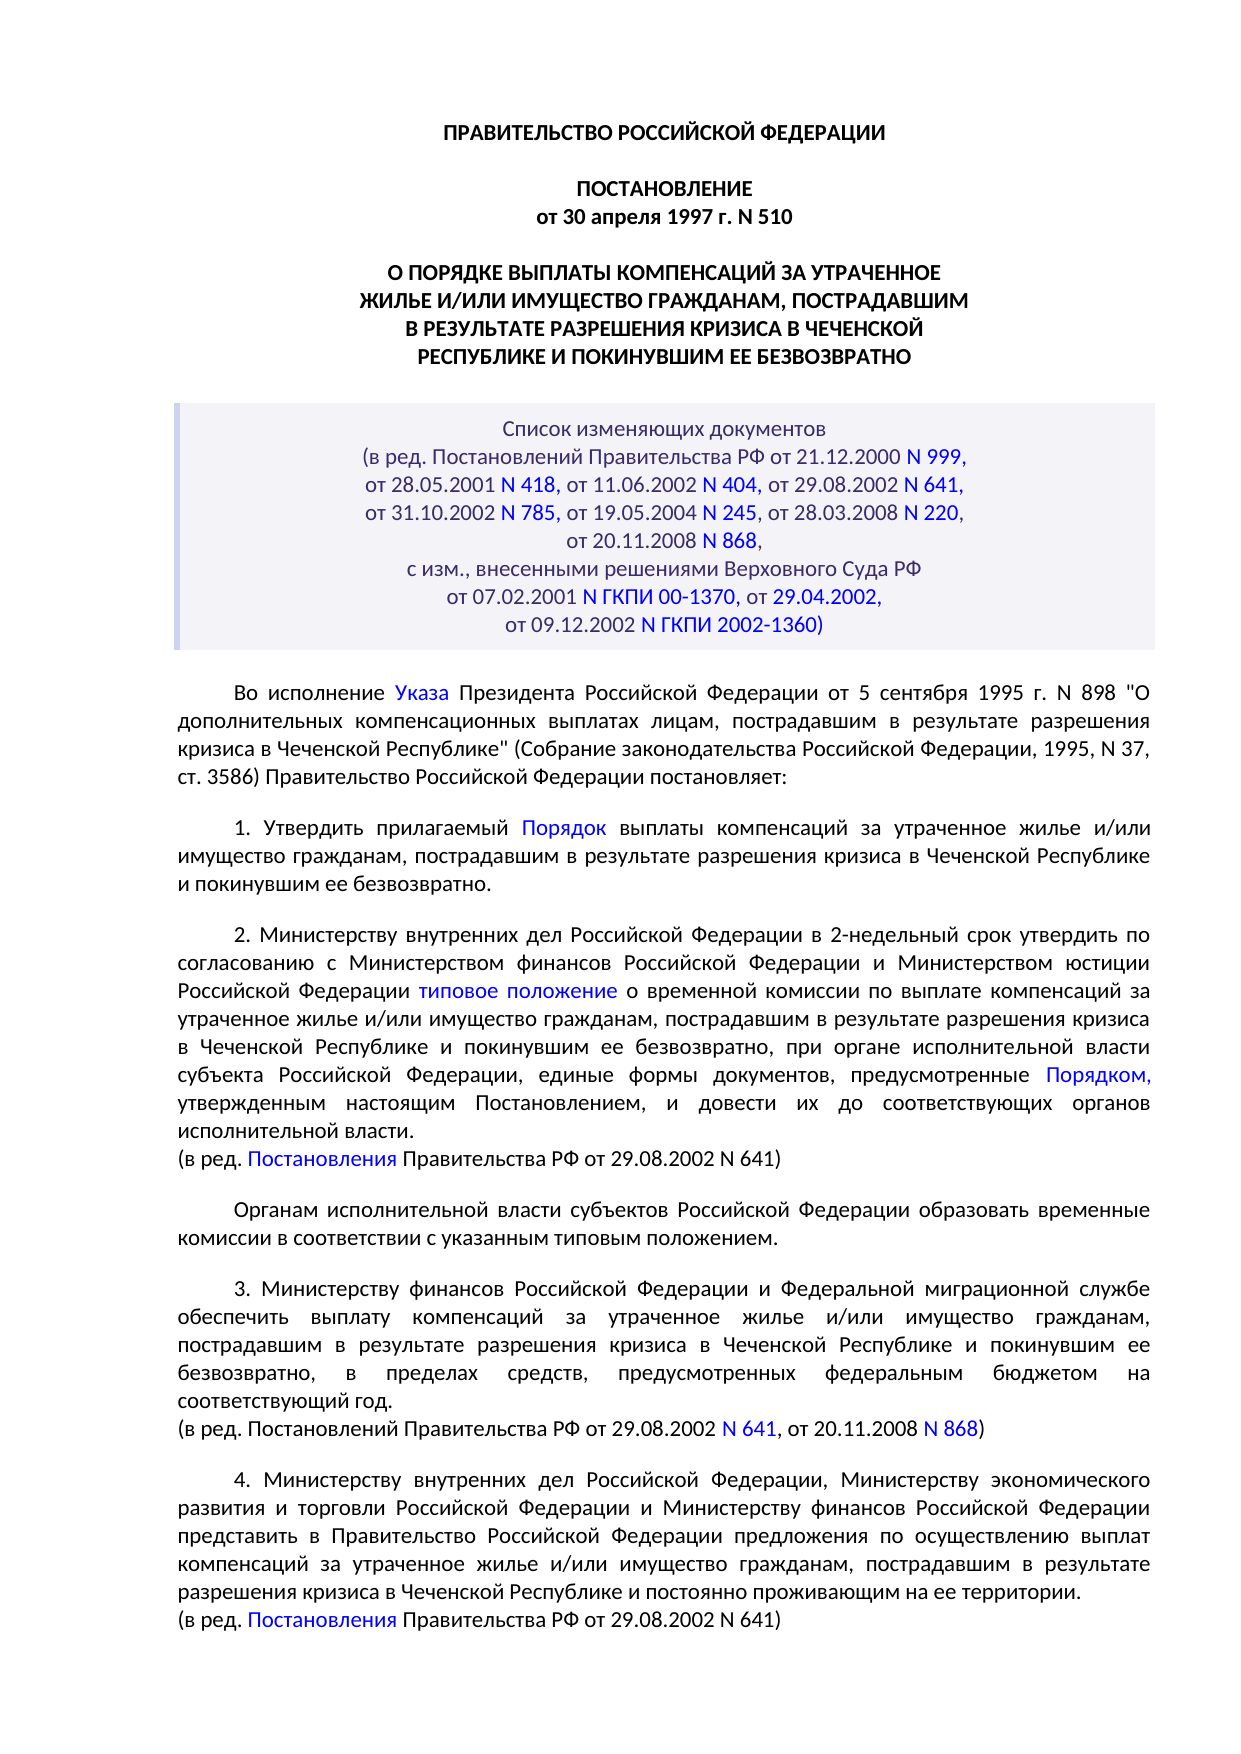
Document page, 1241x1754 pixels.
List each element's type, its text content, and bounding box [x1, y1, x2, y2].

text (в ред. Постановления Правительства РФ от 29.08.2002 N 641) [177, 1606, 1152, 1633]
title ПРАВИТЕЛЬСТВО РОССИЙСКОЙ ФЕДЕРАЦИИ [177, 118, 1152, 146]
title ЖИЛЬЕ И/ИЛИ ИМУЩЕСТВО ГРАЖДАНАМ, ПОСТРАДАВШИМ [177, 286, 1152, 314]
title от 30 апреля 1997 г. N 510 [177, 202, 1152, 230]
text 4. Министерству внутренних дел Российской Федерации, Министерству экономического развития и торговли Российской Федерации и Министерству финансов Российской Федерации представить в Правительство Российской Федерации предложения по осуществлению выплат компенсаций за утраченное жилье и/или имущество гражданам, пострадавшим в результате разрешения кризиса в Чеченской Республике и постоянно проживающим на ее территории. [177, 1465, 1152, 1606]
title ПОСТАНОВЛЕНИЕ [177, 174, 1152, 202]
text (в ред. Постановления Правительства РФ от 29.08.2002 N 641) [177, 1144, 1152, 1172]
title РЕСПУБЛИКЕ И ПОКИНУВШИМ ЕЕ БЕЗВОЗВРАТНО [177, 342, 1152, 370]
text Органам исполнительной власти субъектов Российской Федерации образовать временные комиссии в соответствии с указанным типовым положением. [177, 1195, 1152, 1251]
title В РЕЗУЛЬТАТЕ РАЗРЕШЕНИЯ КРИЗИСА В ЧЕЧЕНСКОЙ [177, 314, 1152, 342]
title О ПОРЯДКЕ ВЫПЛАТЫ КОМПЕНСАЦИЙ ЗА УТРАЧЕННОЕ [177, 258, 1152, 286]
table_header Список изменяющих документов (в ред. Постановлений Правительства РФ от 21.12.2000 N 999, от 28.05.2001 N 418, от 11.06.2002 N 404, от 29.08.2002 N 641, от 31.10.2002 N 785, от 19.05.2004 N 245, от 28.03.2008 N 220, от 20.11.2008 N 868, с изм., внесенными решениями Верховного Суда РФ от 07.02.2001 N ГКПИ 00-1370, от 29.04.2002, от 09.12.2002 N ГКПИ 2002-1360) [180, 403, 1149, 650]
text 1. Утвердить прилагаемый Порядок выплаты компенсаций за утраченное жилье и/или имущество гражданам, пострадавшим в результате разрешения кризиса в Чеченской Республике и покинувшим ее безвозвратно. [177, 813, 1152, 897]
text Во исполнение Указа Президента Российской Федерации от 5 сентября 1995 г. N 898 "О дополнительных компенсационных выплатах лицам, пострадавшим в результате разрешения кризиса в Чеченской Республике" (Собрание законодательства Российской Федерации, 1995, N 37, ст. 3586) Правительство Российской Федерации постановляет: [177, 678, 1152, 790]
text 3. Министерству финансов Российской Федерации и Федеральной миграционной службе обеспечить выплату компенсаций за утраченное жилье и/или имущество гражданам, пострадавшим в результате разрешения кризиса в Чеченской Республике и покинувшим ее безвозвратно, в пределах средств, предусмотренных федеральным бюджетом на соответствующий год. [177, 1274, 1152, 1414]
text 2. Министерству внутренних дел Российской Федерации в 2-недельный срок утвердить по согласованию с Министерством финансов Российской Федерации и Министерством юстиции Российской Федерации типовое положение о временной комиссии по выплате компенсаций за утраченное жилье и/или имущество гражданам, пострадавшим в результате разрешения кризиса в Чеченской Республике и покинувшим ее безвозвратно, при органе исполнительной власти субъекта Российской Федерации, единые формы документов, предусмотренные Порядком, утвержденным настоящим Постановлением, и довести их до соответствующих органов исполнительной власти. [177, 920, 1152, 1144]
text (в ред. Постановлений Правительства РФ от 29.08.2002 N 641, от 20.11.2008 N 868) [177, 1414, 1152, 1442]
